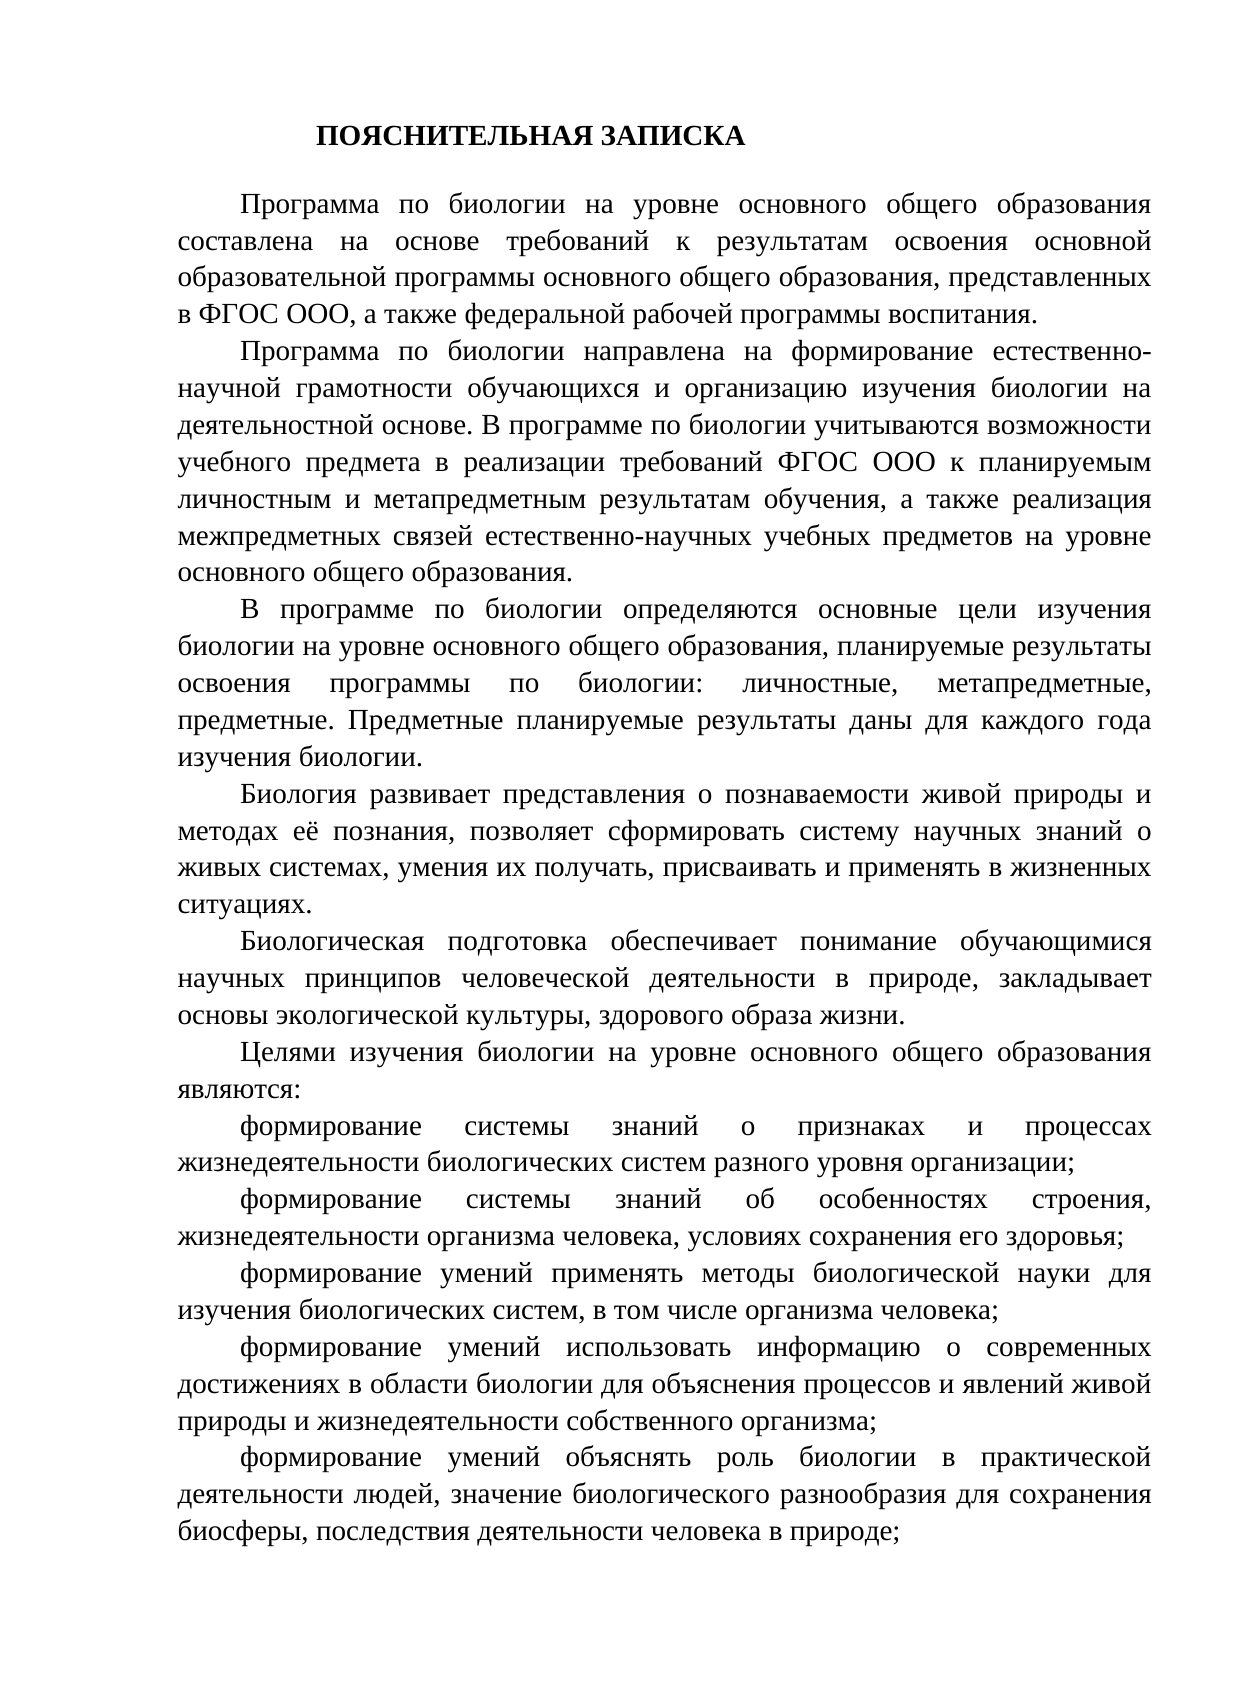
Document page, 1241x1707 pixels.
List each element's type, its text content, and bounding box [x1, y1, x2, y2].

text Биология развивает представления о познаваемости живой природы и методах её познания, позволяет сформировать систему научных знаний о живых системах, умения их получать, присваивать и применять в жизненных ситуациях. [177, 776, 1152, 920]
text Биологическая подготовка обеспечивает понимание обучающимися научных принципов человеческой деятельности в природе, закладывает основы экологической культуры, здорового образа жизни. [177, 923, 1152, 1031]
text формирование умений применять методы биологической науки для изучения биологических систем, в том числе организма человека; [177, 1255, 1152, 1326]
text формирование системы знаний о признаках и процессах жизнедеятельности биологических систем разного уровня организации; [177, 1108, 1152, 1178]
text Программа по биологии на уровне основного общего образования составлена на основе требований к результатам освоения основной образовательной программы основного общего образования, представленных в ФГОС ООО, а также федеральной рабочей программы воспитания. [177, 186, 1152, 330]
text В программе по биологии определяются основные цели изучения биологии на уровне основного общего образования, планируемые результаты освоения программы по биологии: личностные, метапредметные, предметные. Предметные планируемые результаты даны для каждого года изучения биологии. [177, 591, 1152, 772]
text формирование системы знаний об особенностях строения, жизнедеятельности организма человека, условиях сохранения его здоровья; [177, 1181, 1152, 1252]
text формирование умений использовать информацию о современных достижениях в области биологии для объяснения процессов и явлений живой природы и жизнедеятельности собственного организма; [177, 1329, 1152, 1436]
text Программа по биологии направлена на формирование естественно-научной грамотности обучающихся и организацию изучения биологии на деятельностной основе. В программе по биологии учитываются возможности учебного предмета в реализации требований ФГОС ООО к планируемым личностным и метапредметным результатам обучения, а также реализация межпредметных связей естественно-научных учебных предметов на уровне основного общего образования. [177, 333, 1152, 588]
text ПОЯСНИТЕЛЬНАЯ ЗАПИСКА [177, 118, 1152, 152]
text Целями изучения биологии на уровне основного общего образования являются: [177, 1034, 1152, 1104]
text формирование умений объяснять роль биологии в практической деятельности людей, значение биологического разнообразия для сохранения биосферы, последствия деятельности человека в природе; [177, 1439, 1152, 1547]
